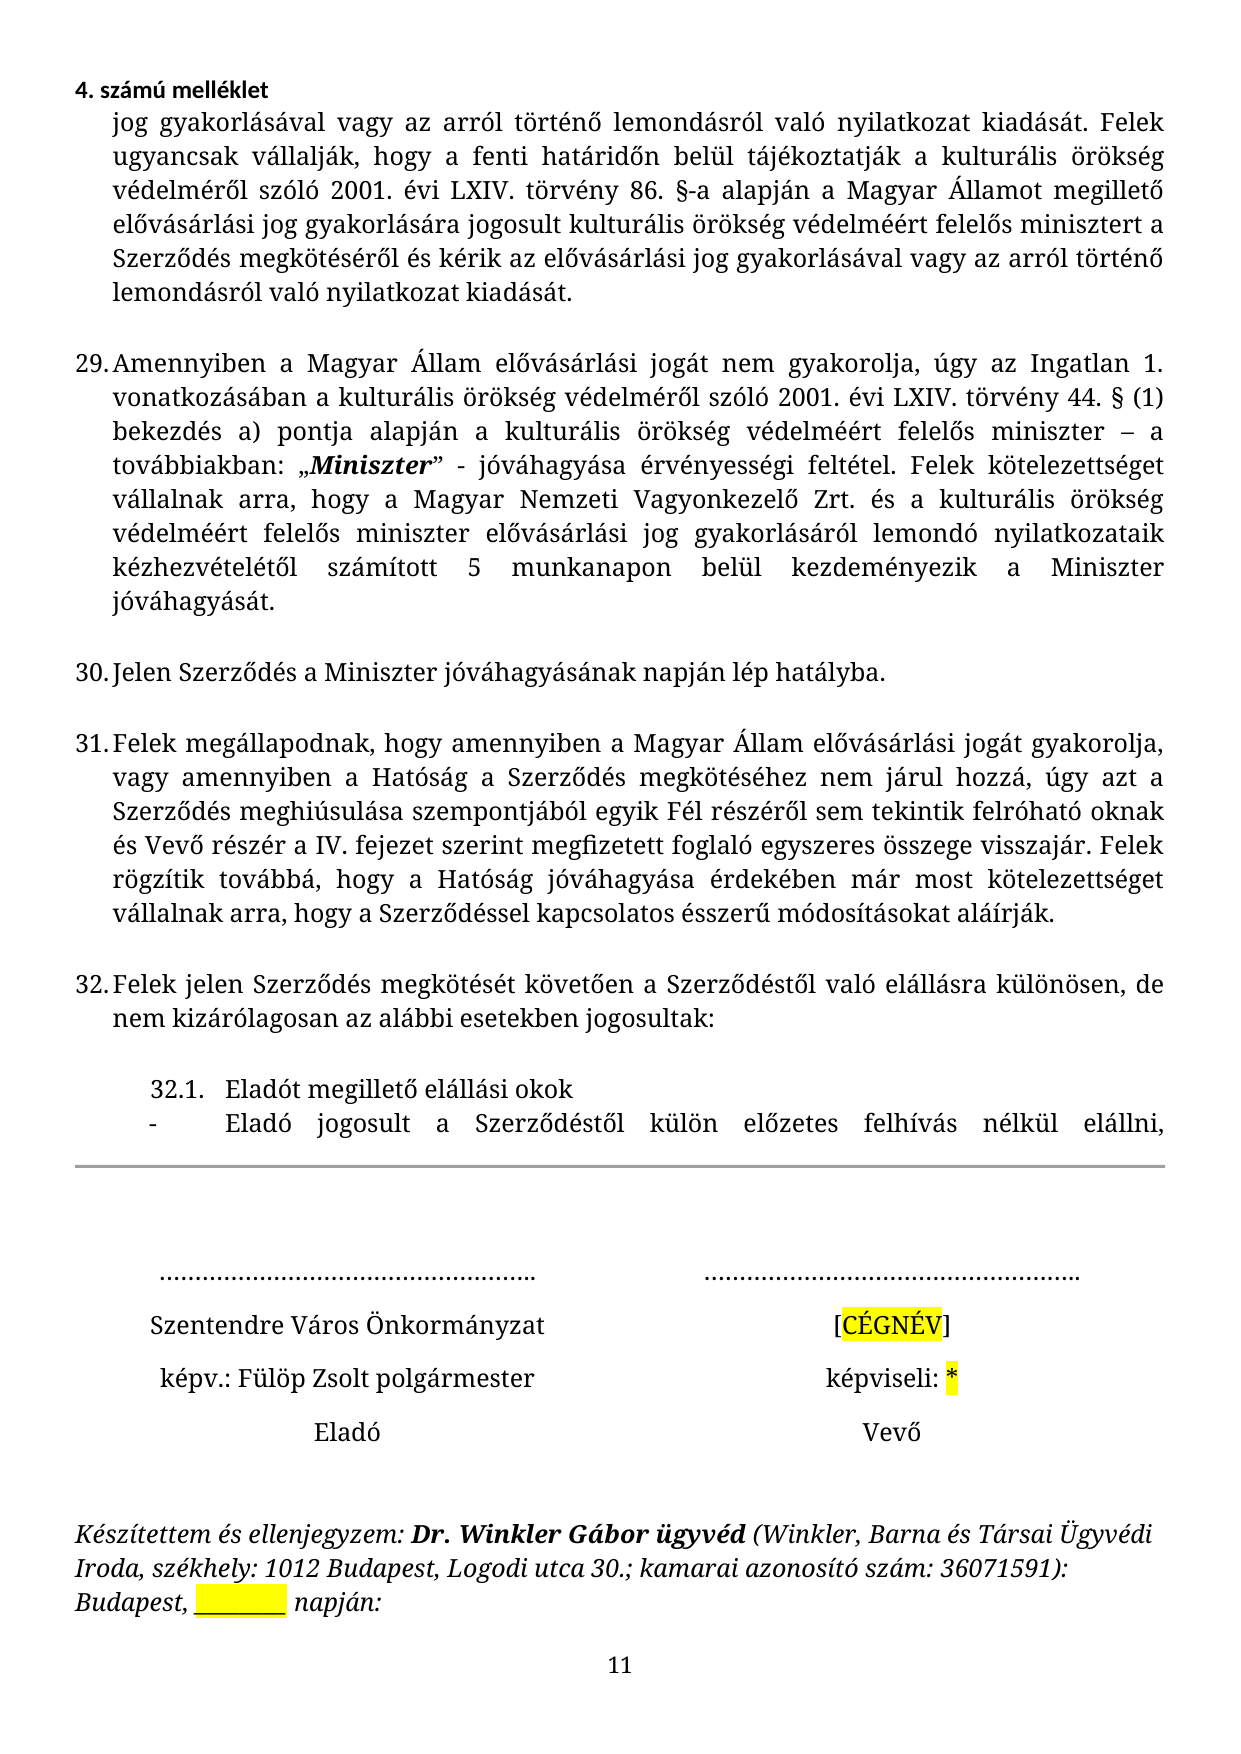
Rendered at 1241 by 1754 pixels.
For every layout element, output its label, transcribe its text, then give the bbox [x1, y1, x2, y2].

list Jelen Szerződés a Miniszter jóváhagyásának napján lép hatályba. [75, 655, 1165, 689]
list Amennyiben a Magyar Állam elővásárlási jogát nem gyakorolja, úgy az Ingatlan 1. vonatkozásában a kulturális örökség védelméről szóló 2001. évi LXIV. törvény 44. § (1) bekezdés a) pontja alapján a kulturális örökség védelméért felelős miniszter – a továbbiakban: „Miniszter” - jóváhagyása érvényességi feltétel. Felek kötelezettséget vállalnak arra, hogy a Magyar Nemzeti Vagyonkezelő Zrt. és a kulturális örökség védelméért felelős miniszter elővásárlási jog gyakorlásáról lemondó nyilatkozataik kézhezvételétől számított 5 munkanapon belül kezdeményezik a Miniszter jóváhagyását. [75, 345, 1165, 618]
list Felek megállapodnak, hogy amennyiben a Magyar Állam elővásárlási jogát gyakorolja, vagy amennyiben a Hatóság a Szerződés megkötéséhez nem járul hozzá, úgy azt a Szerződés meghiúsulása szempontjából egyik Fél részéről sem tekintik felróható oknak és Vevő részér a IV. fejezet szerint megfizetett foglaló egyszeres összege visszajár. Felek rögzítik továbbá, hogy a Hatóság jóváhagyása érdekében már most kötelezettséget vállalnak arra, hogy a Szerződéssel kapcsolatos ésszerű módosításokat aláírják. [75, 726, 1165, 930]
list Felek kötelezettséget vállalnak arra, hogy jelen Szerződés aláírását követő 2 munkanapon belül tájékoztatják a nemzeti vagyonról szóló 2011. évi CXCVI. törvény 14. § (2) bekezdése alapján a Magyar Államot megillető elővásárlási jog kapcsán eljáró Magyar Nemzeti Vagyonkezelő Zrt-t a Szerződés megkötéséről és kérik az elővásárlási jog gyakorlásával vagy az arról történő lemondásról való nyilatkozat kiadását. Felek ugyancsak vállalják, hogy a fenti határidőn belül tájékoztatják a kulturális örökség védelméről szóló 2001. évi LXIV. törvény 86. §-a alapján a Magyar Államot megillető elővásárlási jog gyakorlására jogosult kulturális örökség védelméért felelős minisztert a Szerződés megkötéséről és kérik az elővásárlási jog gyakorlásával vagy az arról történő lemondásról való nyilatkozat kiadását. [75, 104, 1165, 309]
list Eladót megillető elállási okok [150, 1072, 1165, 1106]
list Felek jelen Szerződés megkötését követően a Szerződéstől való elállásra különösen, de nem kizárólagosan az alábbi esetekben jogosultak: [75, 967, 1165, 1035]
list Eladó jogosult a Szerződéstől külön előzetes felhívás nélkül elállni, amennyiben Vevő a Vételár, illetve annak bármely részével kapcsolatos fizetési kötelezettségével 8 napot meghaladó késedelembe esik; [149, 1106, 1165, 1140]
